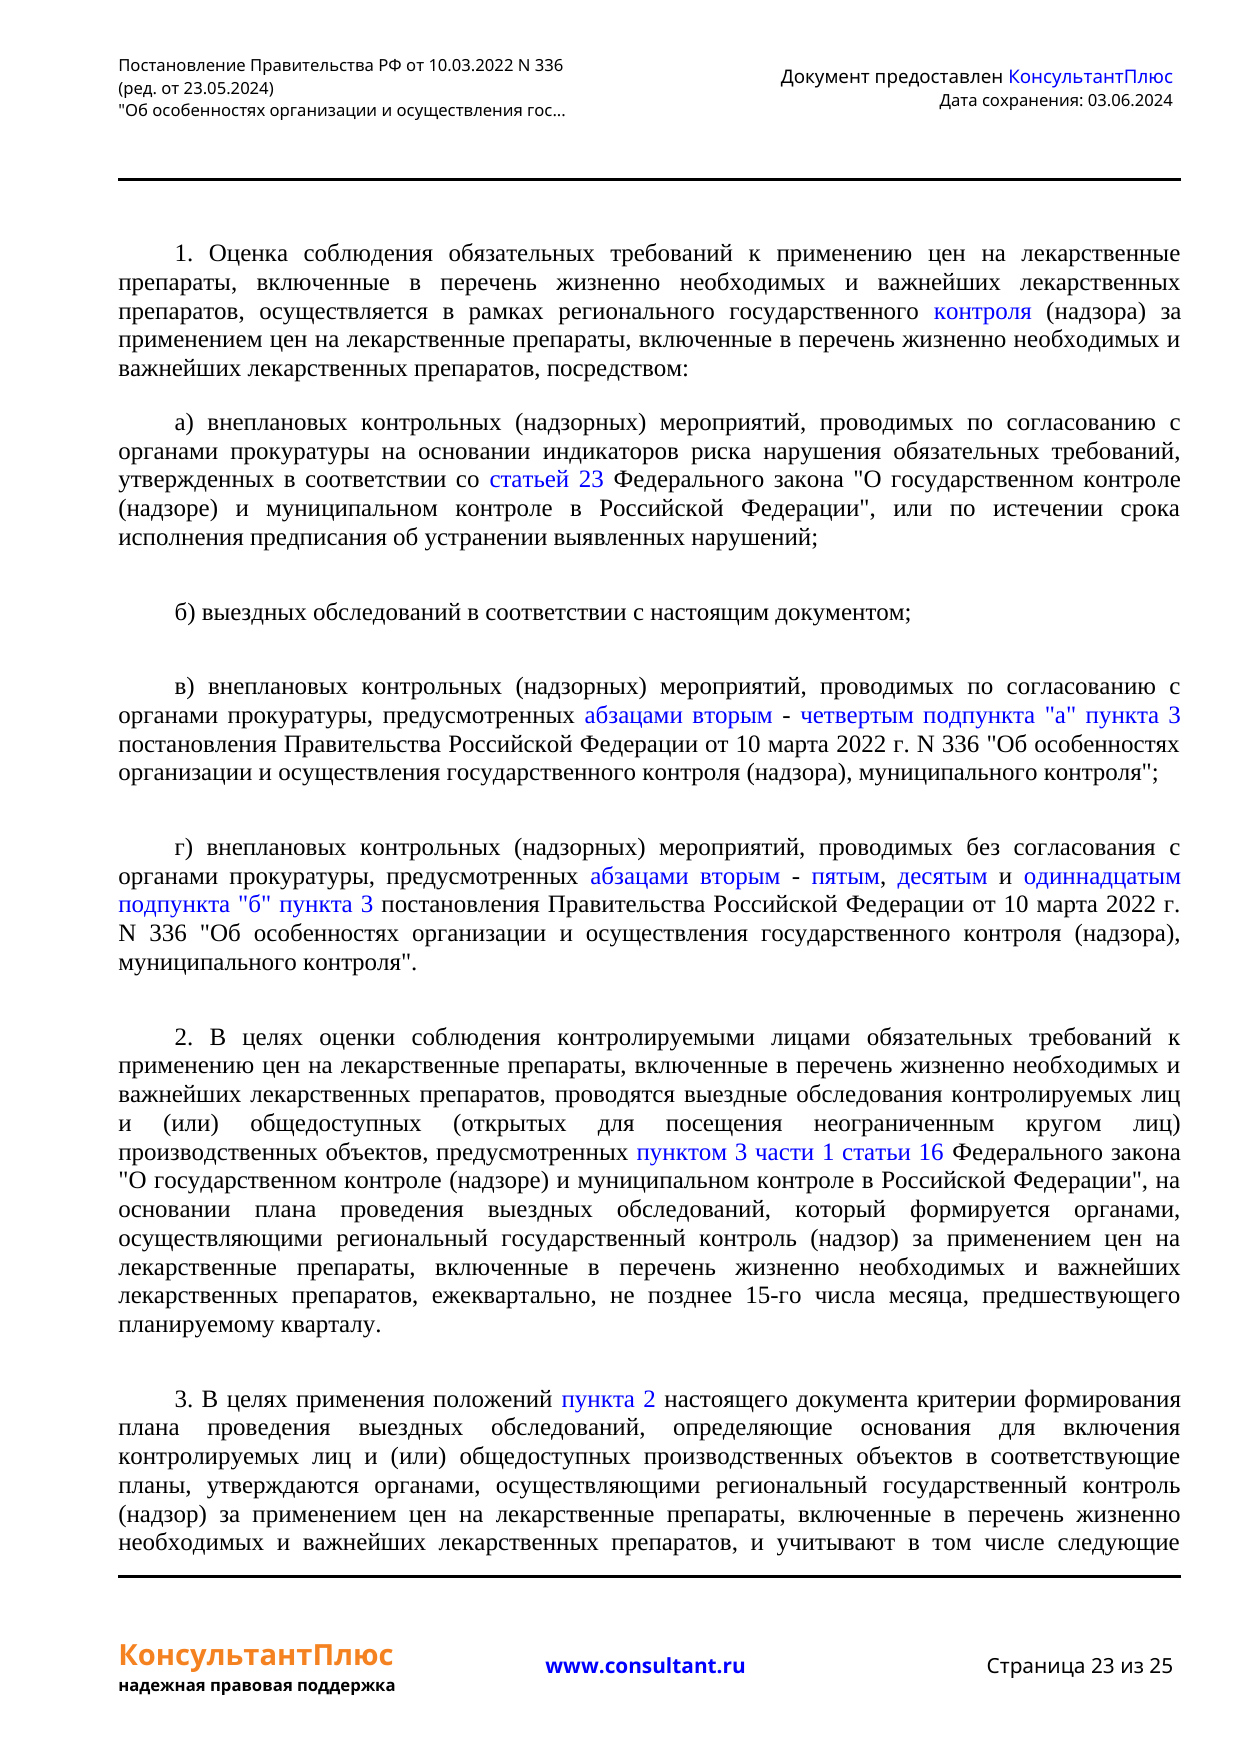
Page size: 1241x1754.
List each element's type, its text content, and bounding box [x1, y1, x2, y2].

text а) внеплановых контрольных (надзорных) мероприятий, проводимых по согласованию с органами прокуратуры на основании индикаторов риска нарушения обязательных требований, утвержденных в соответствии со статьей 23 Федерального закона "О государственном контроле (надзоре) и муниципальном контроле в Российской Федерации", или по истечении срока исполнения предписания об устранении выявленных нарушений; [118, 407, 1181, 551]
text в) внеплановых контрольных (надзорных) мероприятий, проводимых по согласованию с органами прокуратуры, предусмотренных абзацами вторым - четвертым подпункта "а" пункта 3 постановления Правительства Российской Федерации от 10 марта 2022 г. N 336 "Об особенностях организации и осуществления государственного контроля (надзора), муниципального контроля"; [118, 671, 1181, 786]
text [118, 1384, 1181, 1556]
text б) выездных обследований в соответствии с настоящим документом; [118, 597, 1181, 625]
text 1. Оценка соблюдения обязательных требований к применению цен на лекарственные препараты, включенные в перечень жизненно необходимых и важнейших лекарственных препаратов, осуществляется в рамках регионального государственного контроля (надзора) за применением цен на лекарственные препараты, включенные в перечень жизненно необходимых и важнейших лекарственных препаратов, посредством: [118, 238, 1181, 382]
text г) внеплановых контрольных (надзорных) мероприятий, проводимых без согласования с органами прокуратуры, предусмотренных абзацами вторым - пятым, десятым и одиннадцатым подпункта "б" пункта 3 постановления Правительства Российской Федерации от 10 марта 2022 г. N 336 "Об особенностях организации и осуществления государственного контроля (надзора), муниципального контроля". [118, 832, 1181, 976]
text 2. В целях оценки соблюдения контролируемыми лицами обязательных требований к применению цен на лекарственные препараты, включенные в перечень жизненно необходимых и важнейших лекарственных препаратов, проводятся выездные обследования контролируемых лиц и (или) общедоступных (открытых для посещения неограниченным кругом лиц) производственных объектов, предусмотренных пунктом 3 части 1 статьи 16 Федерального закона "О государственном контроле (надзоре) и муниципальном контроле в Российской Федерации", на основании плана проведения выездных обследований, который формируется органами, осуществляющими региональный государственный контроль (надзор) за применением цен на лекарственные препараты, включенные в перечень жизненно необходимых и важнейших лекарственных препаратов, ежеквартально, не позднее 15-го числа месяца, предшествующего планируемому кварталу. [118, 1022, 1181, 1338]
